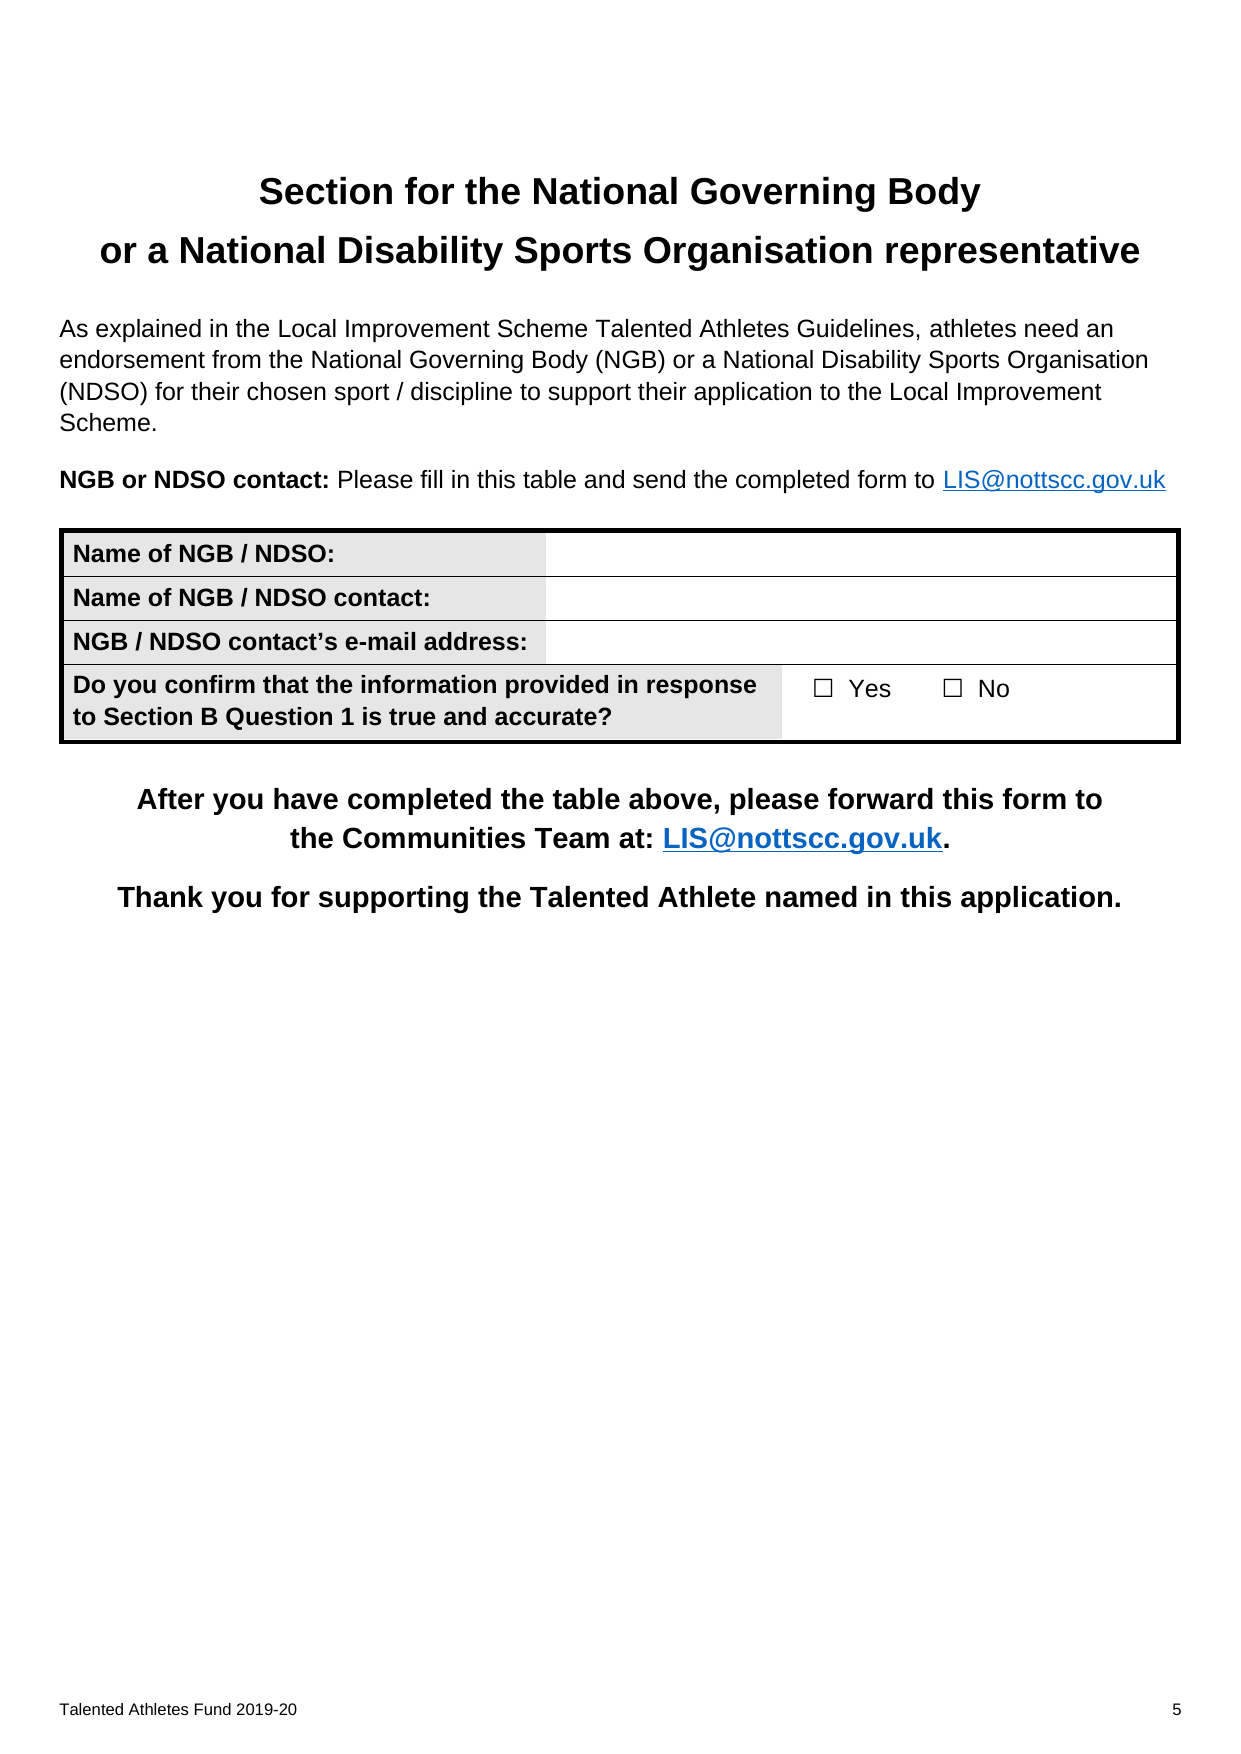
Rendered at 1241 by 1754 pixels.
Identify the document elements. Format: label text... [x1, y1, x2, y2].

text the Communities Team at: LIS@nottscc.gov.uk. [59, 822, 1181, 855]
text As explained in the Local Improvement Scheme Talented Athletes Guidelines, athletes need an endorsement from the National Governing Body (NGB) or a National Disability Sports Organisation (NDSO) for their chosen sport / discipline to support their application to the Local Improvement Scheme. [59, 314, 1181, 437]
table_cell NGB / NDSO contact’s e-mail address: [64, 621, 546, 664]
table_cell Do you confirm that the information provided in response to Section B Question 1 is true and accurate? [64, 665, 782, 739]
table_header [546, 533, 1176, 576]
table_cell [546, 577, 1176, 620]
table_cell [546, 621, 1176, 664]
table_cell Name of NGB / NDSO contact: [64, 577, 546, 620]
text Section for the National Governing Body [59, 169, 1181, 212]
text NGB or NDSO contact: Please fill in this table and send the completed form to LIS@nottscc.gov.uk [59, 465, 1181, 494]
table_header Name of NGB / NDSO: [64, 533, 546, 576]
text Thank you for supporting the Talented Athlete named in this application. [59, 880, 1181, 914]
table_cell Yes [783, 665, 930, 739]
text or a National Disability Sports Organisation representative [59, 229, 1181, 272]
text After you have completed the table above, please forward this form to [59, 782, 1181, 815]
table_cell No [930, 665, 1176, 739]
